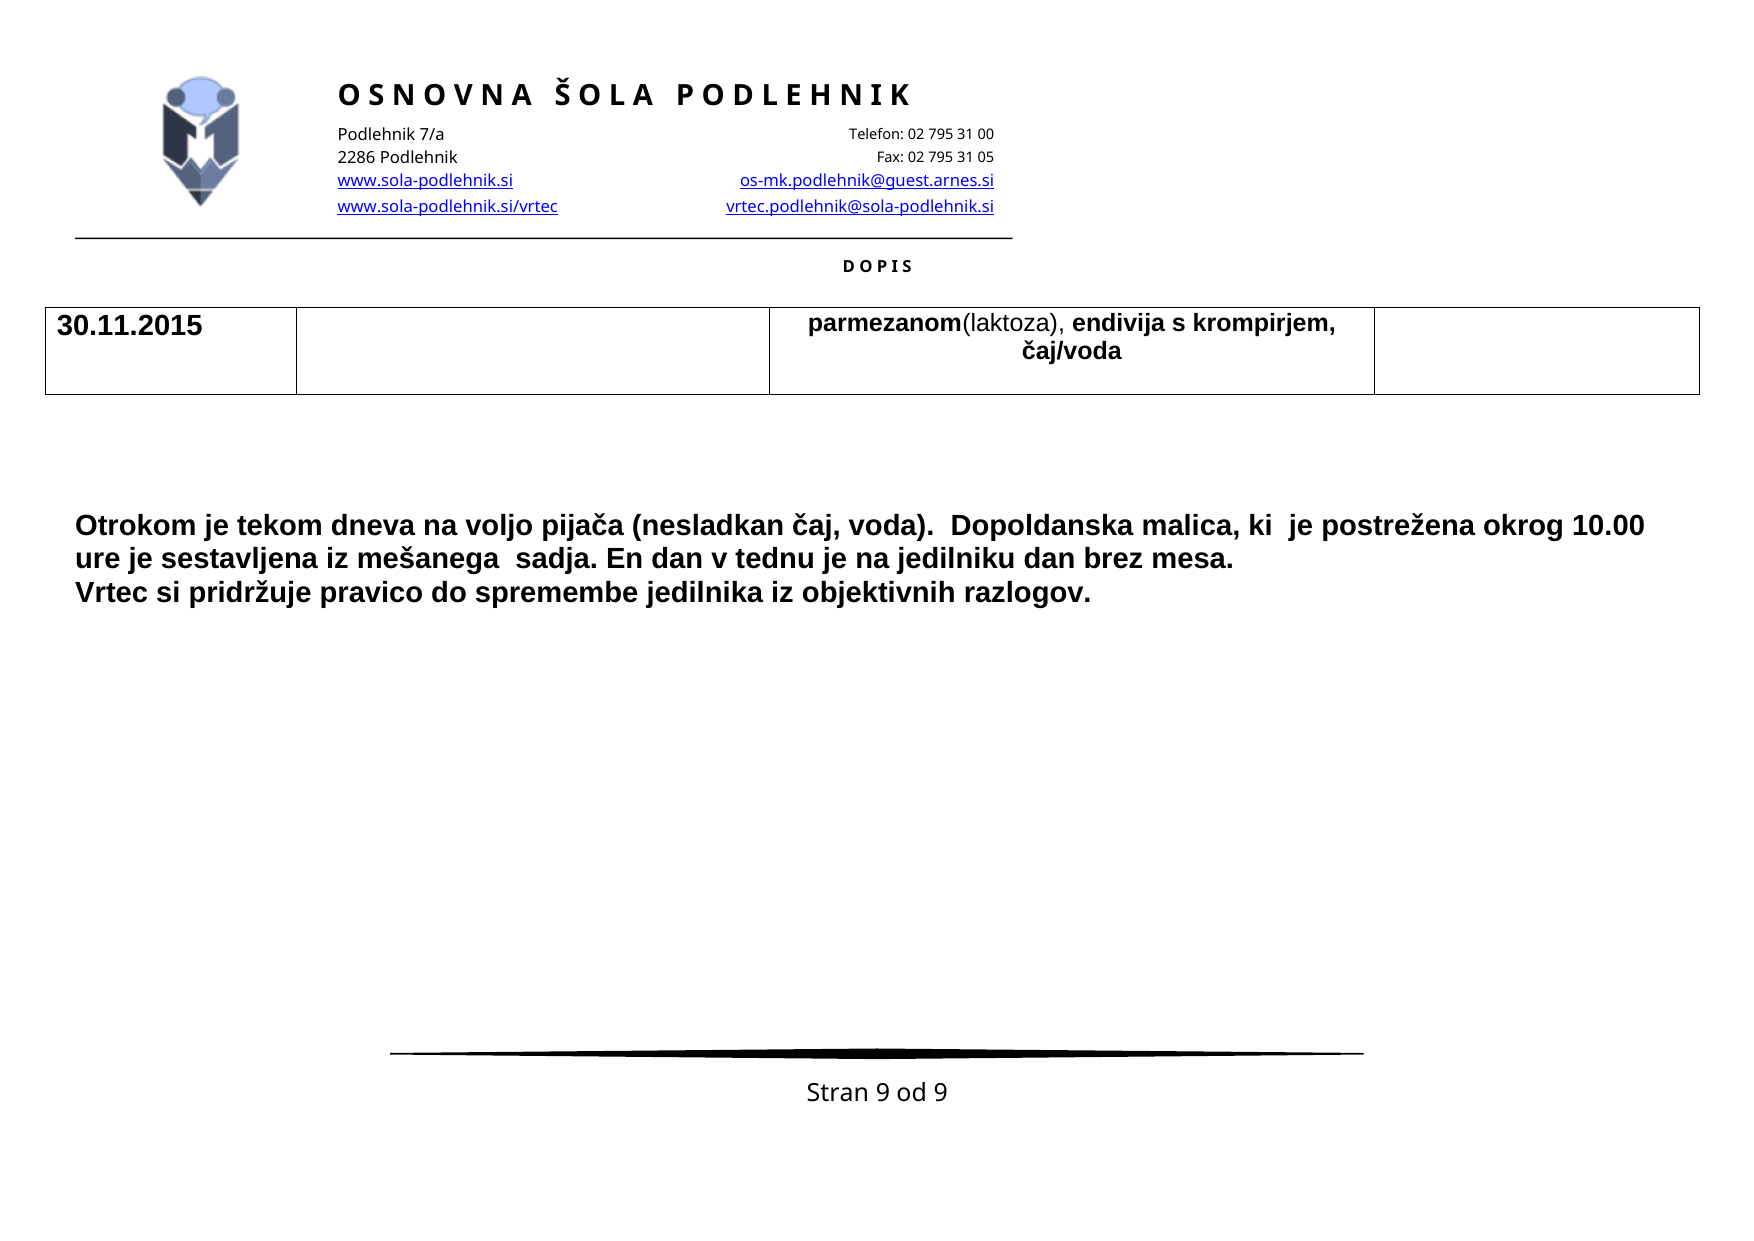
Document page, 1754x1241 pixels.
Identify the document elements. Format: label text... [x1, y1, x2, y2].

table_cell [1375, 308, 1699, 394]
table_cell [46, 308, 296, 394]
text Vrtec si pridržuje pravico do spremembe jedilnika iz objektivnih razlogov. [75, 575, 1679, 608]
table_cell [297, 308, 769, 394]
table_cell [770, 308, 1374, 394]
text Otrokom je tekom dneva na voljo pijača (nesladkan čaj, voda). Dopoldanska malica, ki je postrežena okrog 10.00 ure je sestavljena iz mešanega sadja. En dan v tednu je na jedilniku dan brez mesa. [75, 508, 1679, 575]
